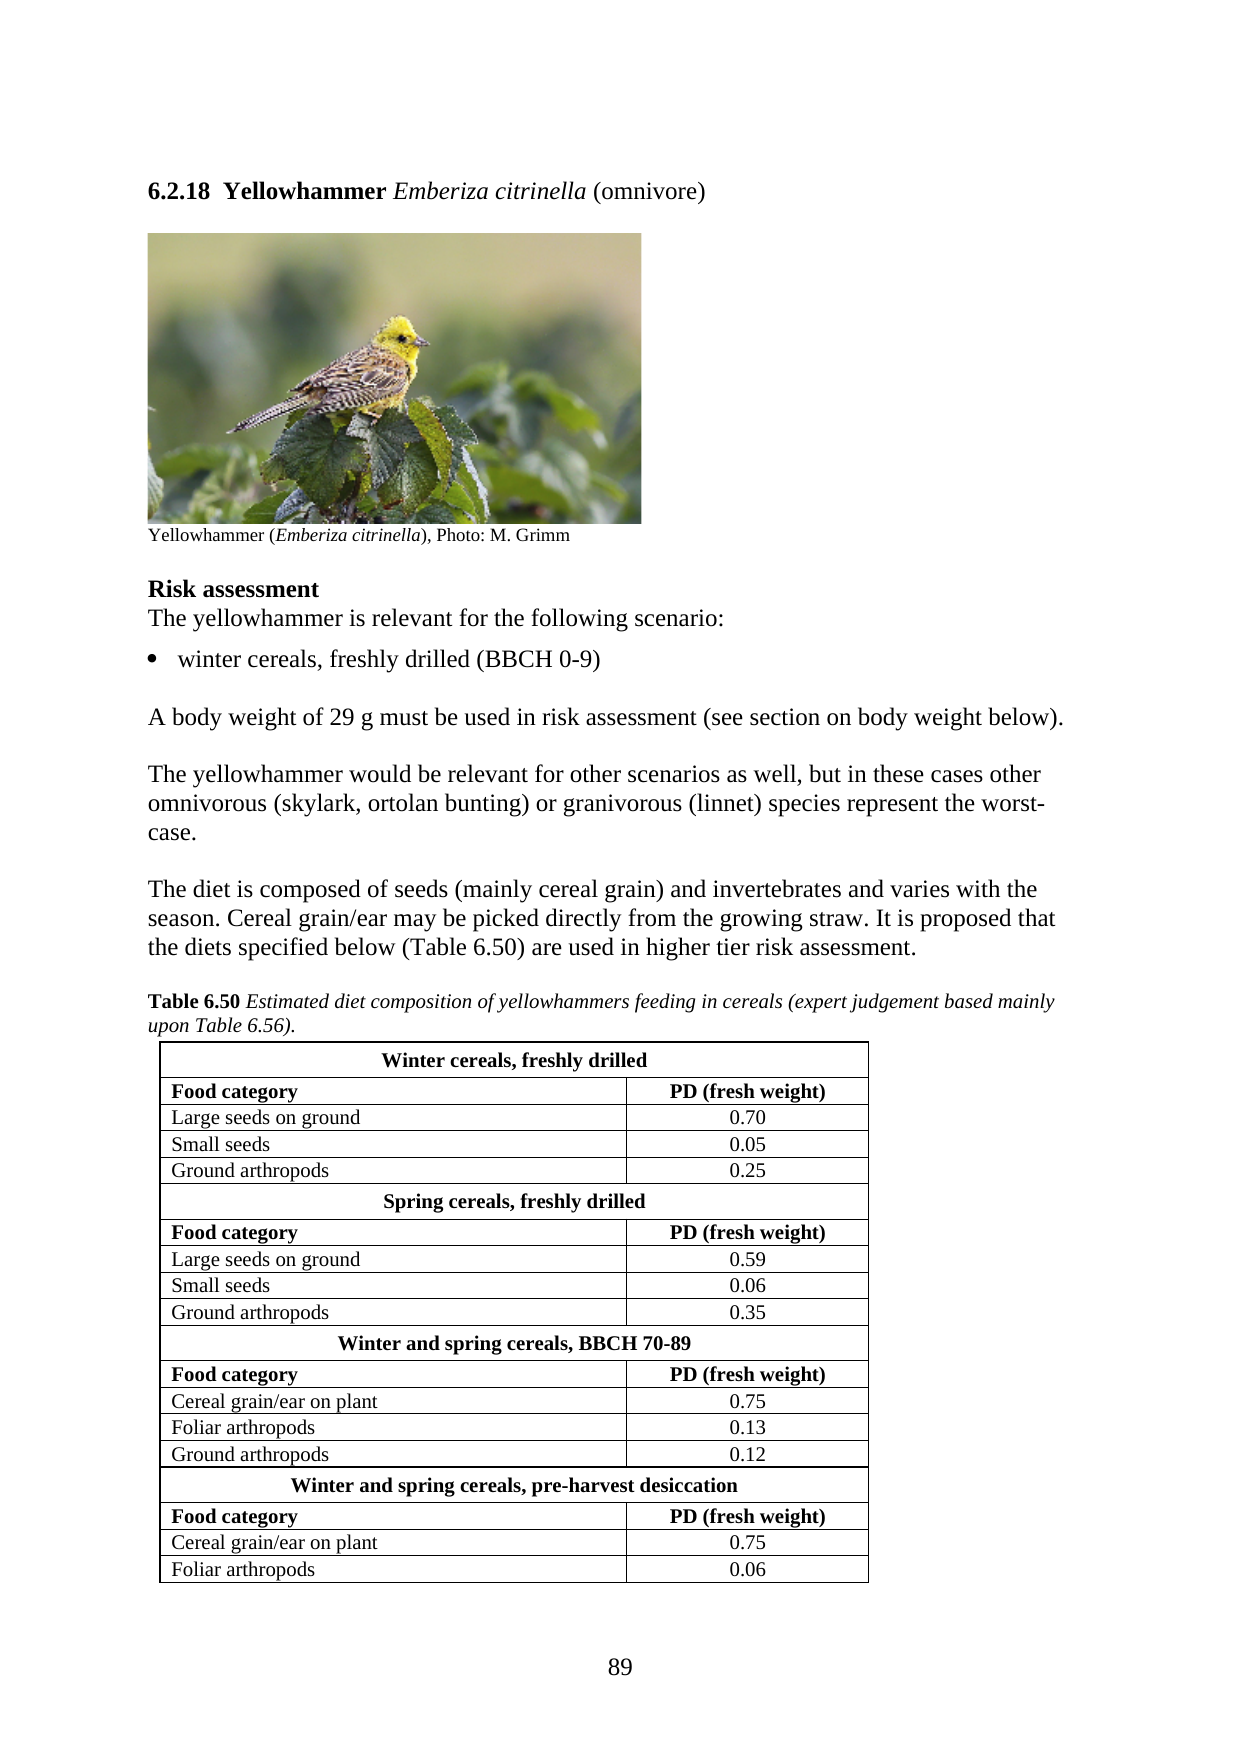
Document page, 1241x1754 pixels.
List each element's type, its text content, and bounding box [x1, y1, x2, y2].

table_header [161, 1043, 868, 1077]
text Table 6.50 Estimated diet composition of yellowhammers feeding in cereals (expert judgement based mainly upon Table 6.56). [148, 989, 1092, 1037]
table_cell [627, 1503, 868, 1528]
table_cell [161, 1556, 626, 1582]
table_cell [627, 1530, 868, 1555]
picture [147, 233, 642, 524]
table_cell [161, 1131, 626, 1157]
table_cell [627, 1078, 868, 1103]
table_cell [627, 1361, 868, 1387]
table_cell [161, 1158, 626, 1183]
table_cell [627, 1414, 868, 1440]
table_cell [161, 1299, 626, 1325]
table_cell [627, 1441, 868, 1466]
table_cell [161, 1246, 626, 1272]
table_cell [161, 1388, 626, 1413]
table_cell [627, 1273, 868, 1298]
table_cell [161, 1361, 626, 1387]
text The diet is composed of seeds (mainly cereal grain) and invertebrates and varies with the season. Cereal grain/ear may be picked directly from the growing straw. It is proposed that the diets specified below (Table 6.50) are used in higher tier risk assessment. [148, 874, 1092, 960]
text Yellowhammer (Emberiza citrinella), Photo: M. Grimm [148, 524, 1092, 545]
list winter cereals, freshly drilled (BBCH 0-9) [148, 644, 1092, 673]
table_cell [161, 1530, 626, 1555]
subtitle Yellowhammer Emberiza citrinella (omnivore) [148, 176, 1092, 205]
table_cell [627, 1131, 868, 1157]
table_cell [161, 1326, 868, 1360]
text Risk assessment [148, 574, 1092, 603]
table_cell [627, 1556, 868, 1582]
text A body weight of 29 g must be used in risk assessment (see section on body weight below). [148, 702, 1092, 730]
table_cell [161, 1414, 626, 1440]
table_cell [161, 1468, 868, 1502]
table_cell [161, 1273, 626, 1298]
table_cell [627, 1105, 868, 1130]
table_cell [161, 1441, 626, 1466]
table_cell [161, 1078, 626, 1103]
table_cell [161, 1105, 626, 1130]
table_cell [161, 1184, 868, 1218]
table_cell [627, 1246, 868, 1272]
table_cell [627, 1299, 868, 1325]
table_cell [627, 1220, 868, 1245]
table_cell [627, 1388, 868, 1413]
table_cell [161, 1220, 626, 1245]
text The yellowhammer would be relevant for other scenarios as well, but in these cases other omnivorous (skylark, ortolan bunting) or granivorous (linnet) species represent the worst-case. [148, 759, 1092, 845]
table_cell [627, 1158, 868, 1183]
text The yellowhammer is relevant for the following scenario: [148, 603, 1092, 632]
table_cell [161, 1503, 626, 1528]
